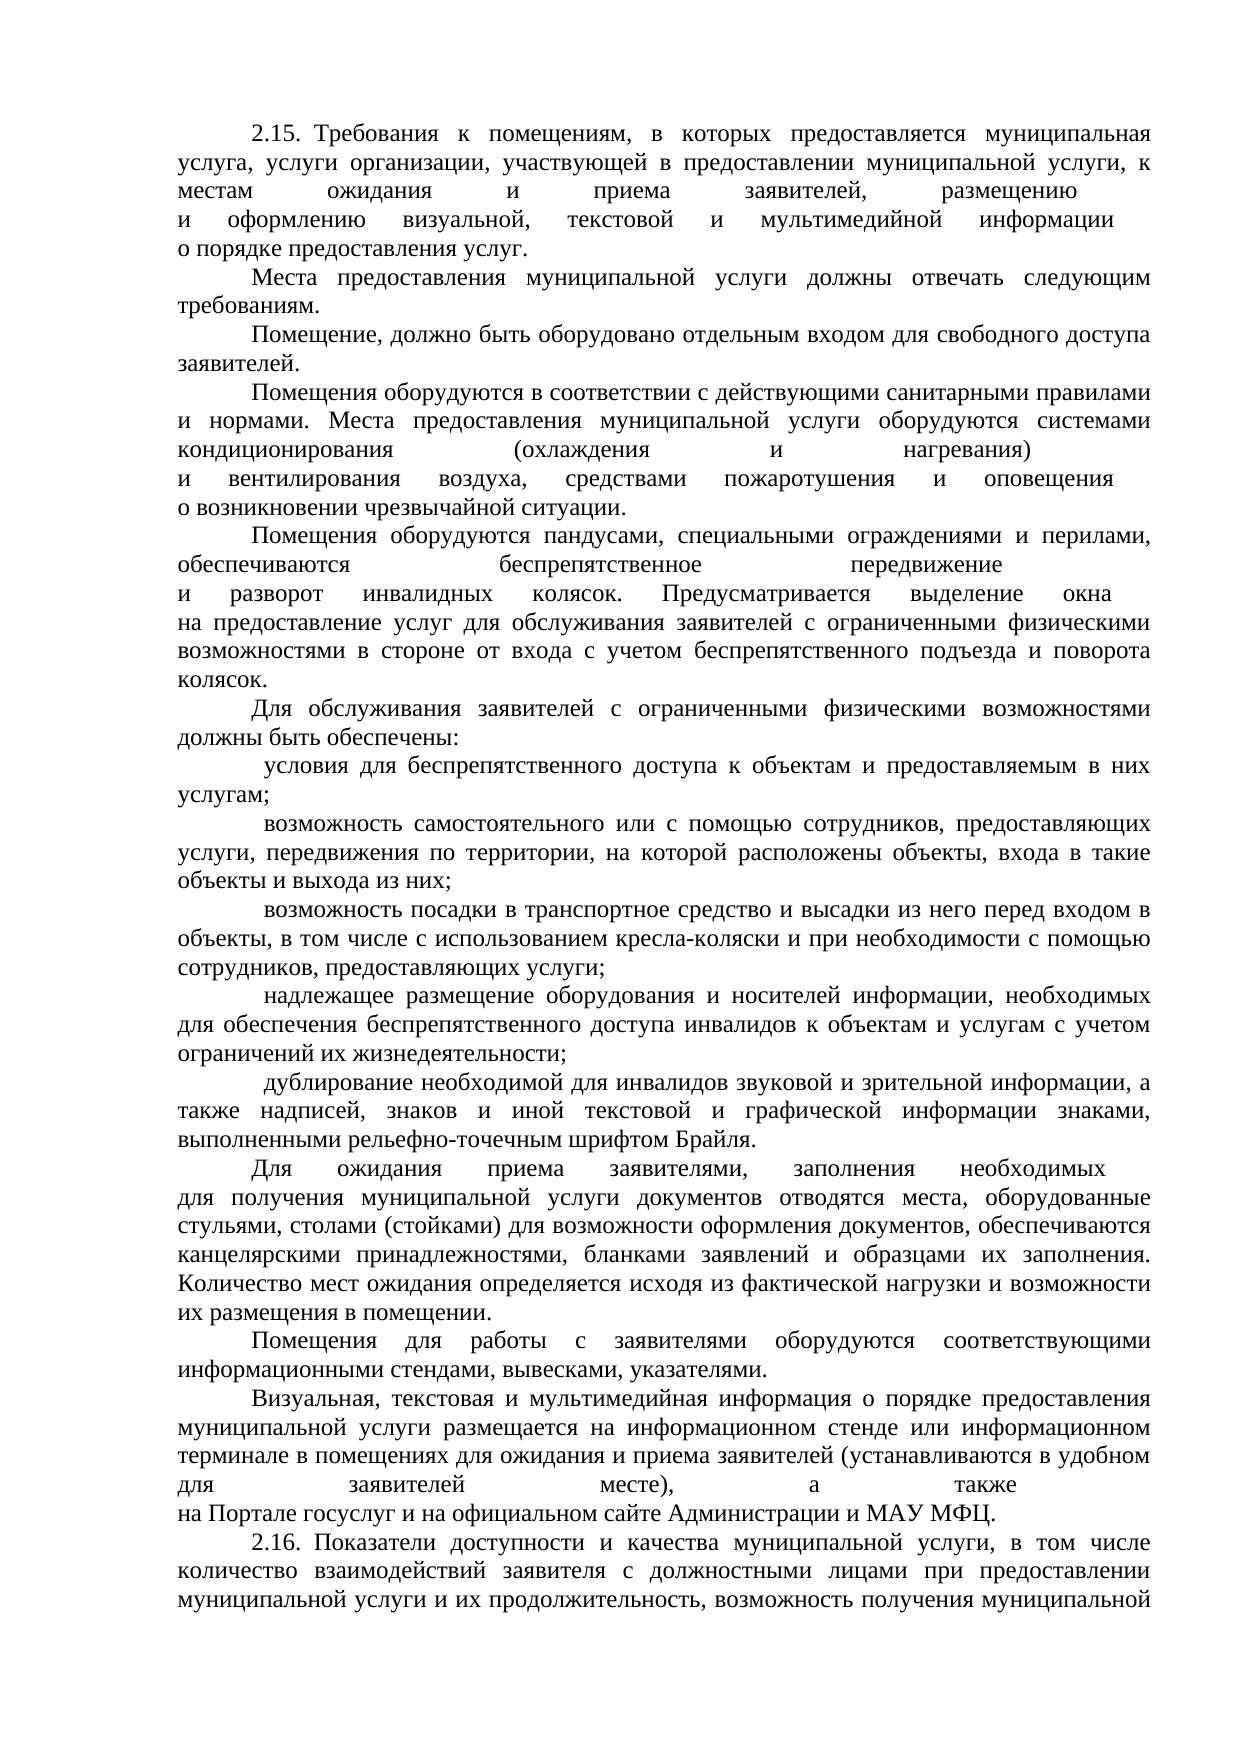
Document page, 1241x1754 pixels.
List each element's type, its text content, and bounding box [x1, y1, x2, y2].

text Помещения оборудуются пандусами, специальными ограждениями и перилами, обеспечиваются беспрепятственное передвижение и разворот инвалидных колясок. Предусматривается выделение окна на предоставление услуг для обслуживания заявителей с ограниченными физическими возможностями в стороне от входа с учетом беспрепятственного подъезда и поворота колясок. [177, 521, 1152, 693]
text Для обслуживания заявителей с ограниченными физическими возможностями должны быть обеспечены: [177, 693, 1152, 751]
text Помещения оборудуются в соответствии с действующими санитарными правилами и нормами. Места предоставления муниципальной услуги оборудуются системами кондиционирования (охлаждения и нагревания) и вентилирования воздуха, средствами пожаротушения и оповещения о возникновении чрезвычайной ситуации. [177, 377, 1152, 521]
text возможность посадки в транспортное средство и высадки из него перед входом в объекты, в том числе с использованием кресла-коляски и при необходимости с помощью сотрудников, предоставляющих услуги; [177, 894, 1152, 981]
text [177, 1527, 1152, 1613]
text Визуальная, текстовая и мультимедийная информация о порядке предоставления муниципальной услуги размещается на информационном стенде или информационном терминале в помещениях для ожидания и приема заявителей (устанавливаются в удобном для заявителей месте), а также на Портале госуслуг и на официальном сайте Администрации и МАУ МФЦ. [177, 1383, 1152, 1527]
text Помещение, должно быть оборудовано отдельным входом для свободного доступа заявителей. [177, 319, 1152, 377]
text Для ожидания приема заявителями, заполнения необходимых для получения муниципальной услуги документов отводятся места, оборудованные стульями, столами (стойками) для возможности оформления документов, обеспечиваются канцелярскими принадлежностями, бланками заявлений и образцами их заполнения. Количество мест ожидания определяется исходя из фактической нагрузки и возможности их размещения в помещении. [177, 1153, 1152, 1326]
text надлежащее размещение оборудования и носителей информации, необходимых для обеспечения беспрепятственного доступа инвалидов к объектам и услугам с учетом ограничений их жизнедеятельности; [177, 981, 1152, 1067]
text Помещения для работы с заявителями оборудуются соответствующими информационными стендами, вывесками, указателями. [177, 1326, 1152, 1383]
text дублирование необходимой для инвалидов звуковой и зрительной информации, а также надписей, знаков и иной текстовой и графической информации знаками, выполненными рельефно-точечным шрифтом Брайля. [177, 1067, 1152, 1153]
text 2.15. Требования к помещениям, в которых предоставляется муниципальная услуга, услуги организации, участвующей в предоставлении муниципальной услуги, к местам ожидания и приема заявителей, размещению и оформлению визуальной, текстовой и мультимедийной информации о порядке предоставления услуг. [177, 118, 1152, 262]
text Места предоставления муниципальной услуги должны отвечать следующим требованиям. [177, 262, 1152, 319]
text возможность самостоятельного или с помощью сотрудников, предоставляющих услуги, передвижения по территории, на которой расположены объекты, входа в такие объекты и выхода из них; [177, 808, 1152, 894]
text условия для беспрепятственного доступа к объектам и предоставляемым в них услугам; [177, 751, 1152, 808]
